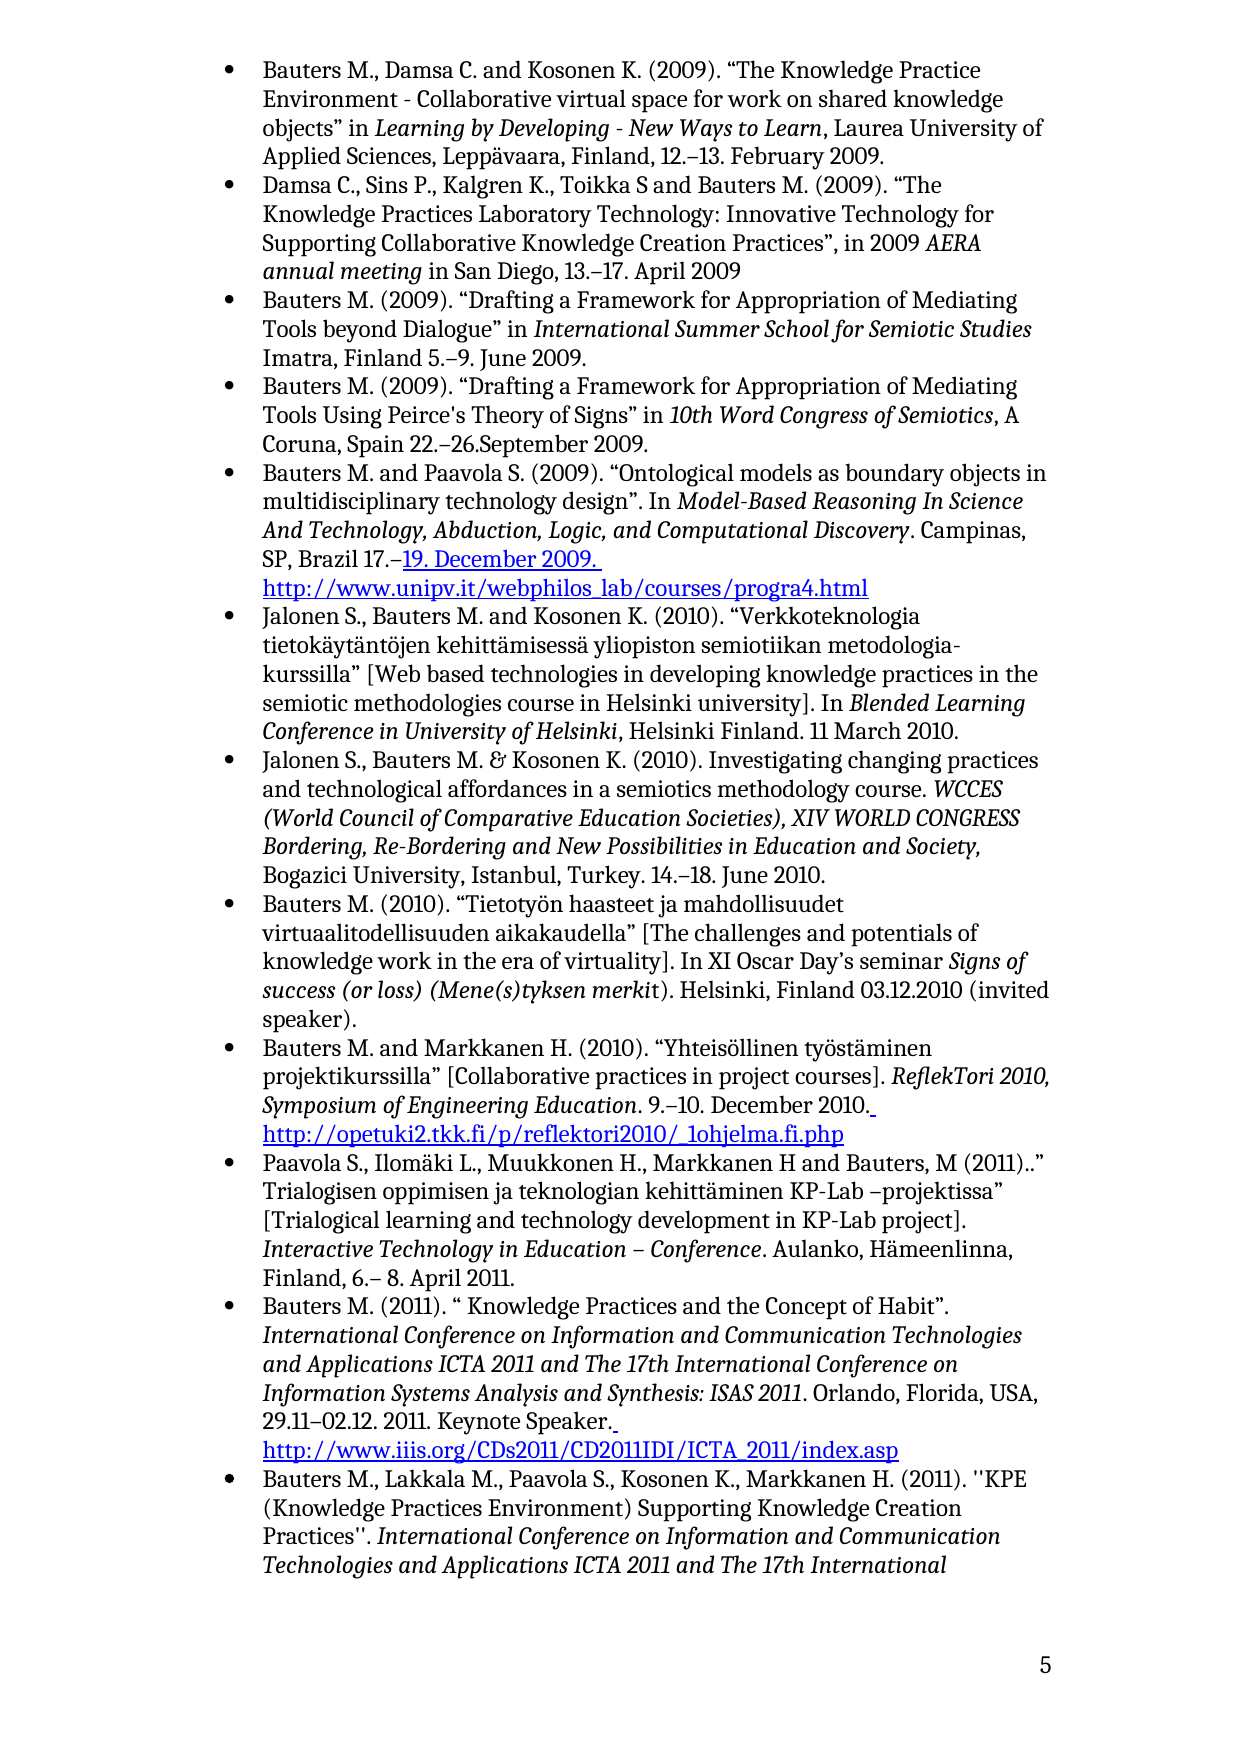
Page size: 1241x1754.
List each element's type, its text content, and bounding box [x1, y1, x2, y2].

list Bauters M. and Paavola S. (2009). “Ontological models as boundary objects in multidisciplinary technology design”. In Model-Based Reasoning In Science And Technology, Abduction, Logic, and Computational Discovery. Campinas, SP, Brazil 17.–19. December 2009. http://www.unipv.it/webphilos_lab/courses/progra4.html [225, 458, 1053, 602]
list Jalonen S., Bauters M. & Kosonen K. (2010). Investigating changing practices and technological affordances in a semiotics methodology course. WCCES (World Council of Comparative Education Societies), XIV WORLD CONGRESS Bordering, Re-Bordering and New Possibilities in Education and Society, Bogazici University, Istanbul, Turkey. 14.–18. June 2010. [225, 746, 1053, 890]
list Damsa C., Sins P., Kalgren K., Toikka S and Bauters M. (2009). “The Knowledge Practices Laboratory Technology: Innovative Technology for Supporting Collaborative Knowledge Creation Practices”, in 2009 AERA annual meeting in San Diego, 13.–17. April 2009 [225, 171, 1053, 286]
list Bauters M. (2010). “Tietotyön haasteet ja mahdollisuudet virtuaalitodellisuuden aikakaudella” [The challenges and potentials of knowledge work in the era of virtuality]. In XI Oscar Day’s seminar Signs of success (or loss) (Mene(s)tyksen merkit). Helsinki, Finland 03.12.2010 (invited speaker). [225, 890, 1053, 1033]
list Jalonen S., Bauters M. and Kosonen K. (2010). “Verkkoteknologia tietokäytäntöjen kehittämisessä yliopiston semiotiikan metodologia-kurssilla” [Web based technologies in developing knowledge practices in the semiotic methodologies course in Helsinki university]. In Blended Learning Conference in University of Helsinki, Helsinki Finland. 11 March 2010. [225, 602, 1053, 746]
list Bauters M., Damsa C. and Kosonen K. (2009). “The Knowledge Practice Environment - Collaborative virtual space for work on shared knowledge objects” in Learning by Developing - New Ways to Learn, Laurea University of Applied Sciences, Leppävaara, Finland, 12.–13. February 2009. [225, 56, 1053, 171]
list Bauters M. (2011). “ Knowledge Practices and the Concept of Habit”. International Conference on Information and Communication Technologies and Applications ICTA 2011 and The 17th International Conference on Information Systems Analysis and Synthesis: ISAS 2011. Orlando, Florida, USA, 29.11–02.12. 2011. Keynote Speaker. http://www.iiis.org/CDs2011/CD2011IDI/ICTA_2011/index.asp [225, 1292, 1053, 1465]
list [225, 1465, 1053, 1580]
list Bauters M. (2009). “Drafting a Framework for Appropriation of Mediating Tools Using Peirce's Theory of Signs” in 10th Word Congress of Semiotics, A Coruna, Spain 22.–26.September 2009. [225, 372, 1053, 458]
list Bauters M. and Markkanen H. (2010). “Yhteisöllinen työstäminen projektikurssilla” [Collaborative practices in project courses]. ReflekTori 2010, Symposium of Engineering Education. 9.–10. December 2010. http://opetuki2.tkk.fi/p/reflektori2010/_1ohjelma.fi.php [225, 1033, 1053, 1148]
list Paavola S., Ilomäki L., Muukkonen H., Markkanen H and Bauters, M (2011)..” Trialogisen oppimisen ja teknologian kehittäminen KP-Lab –projektissa” [Trialogical learning and technology development in KP-Lab project]. Interactive Technology in Education – Conference. Aulanko, Hämeenlinna, Finland, 6.– 8. April 2011. [225, 1148, 1053, 1292]
list Bauters M. (2009). “Drafting a Framework for Appropriation of Mediating Tools beyond Dialogue” in International Summer School for Semiotic Studies Imatra, Finland 5.–9. June 2009. [225, 286, 1053, 372]
